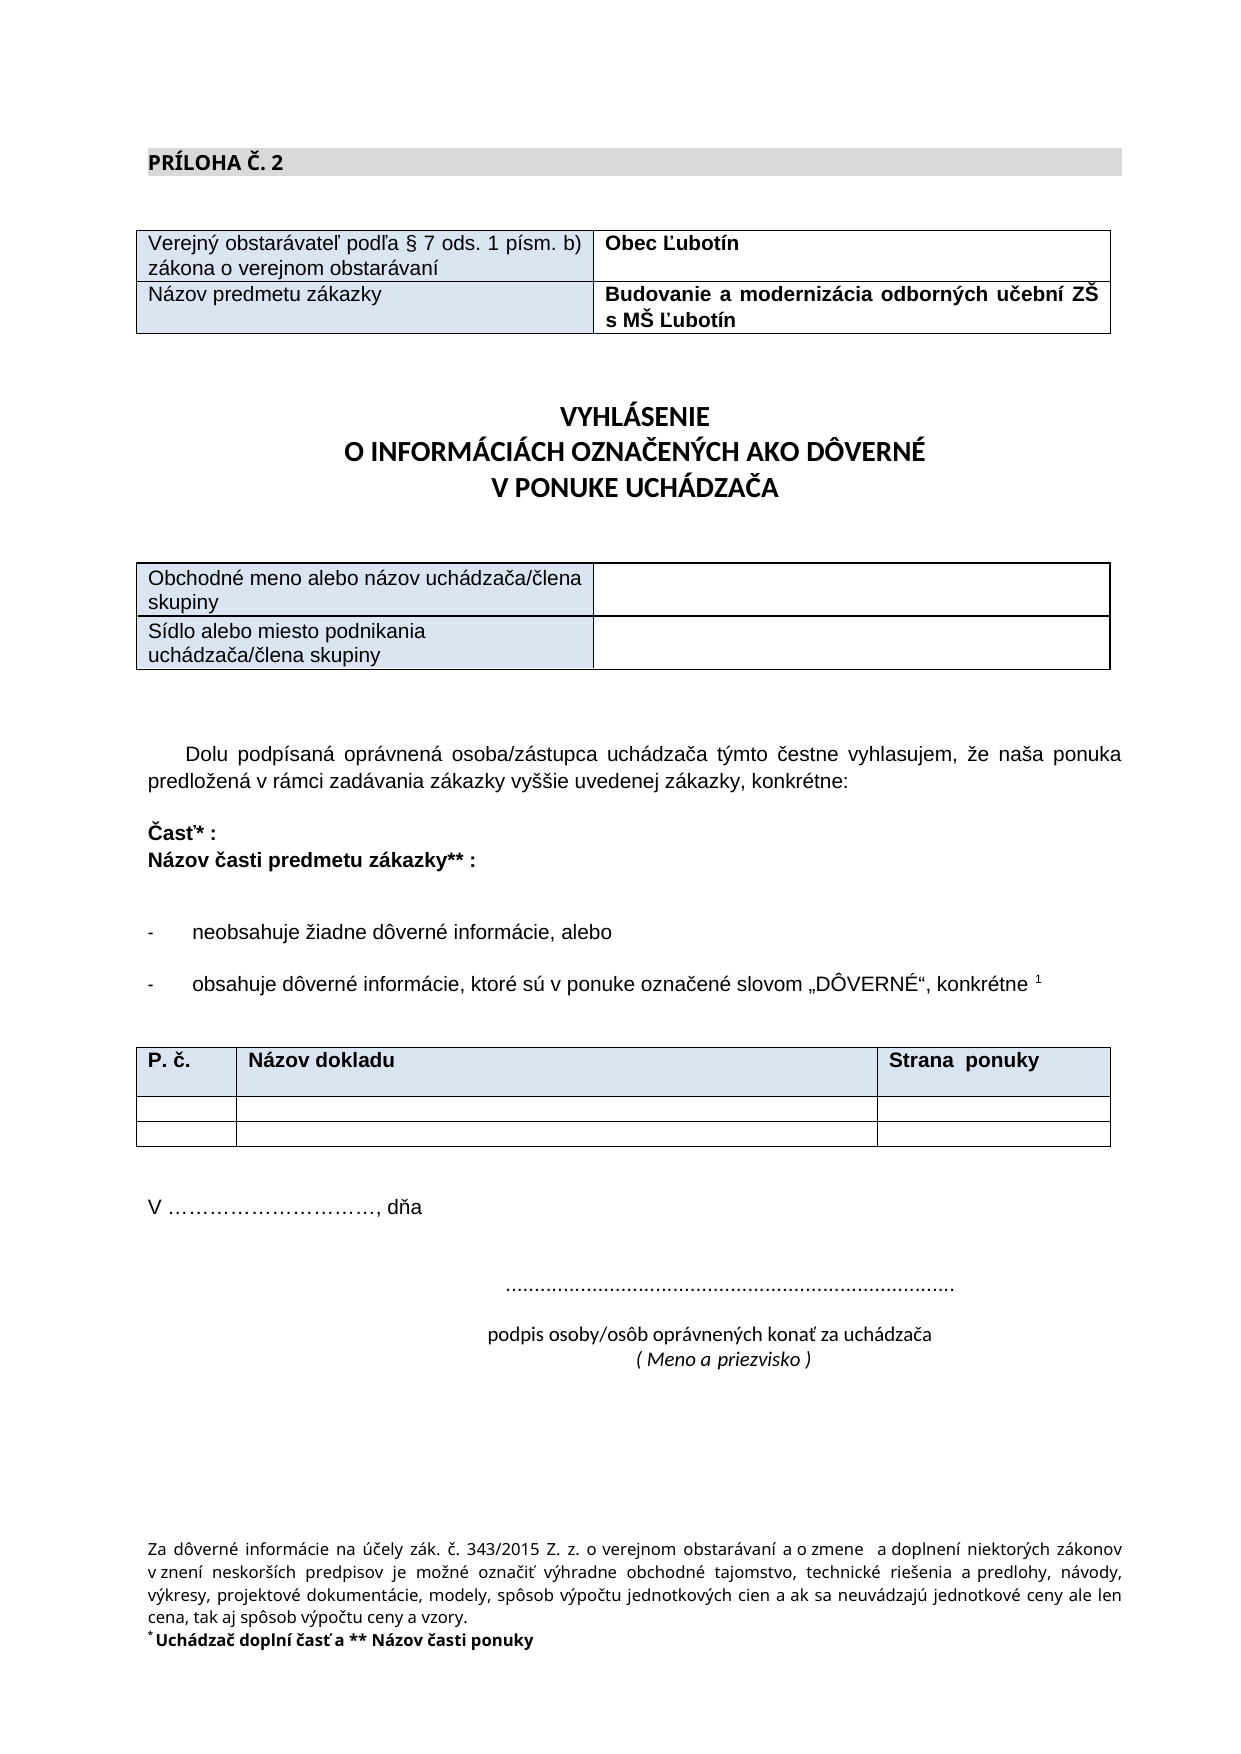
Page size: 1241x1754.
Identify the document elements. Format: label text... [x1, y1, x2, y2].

table_cell Sídlo alebo miesto podnikania uchádzača/člena skupiny [137, 616, 593, 668]
table_header Strana ponuky [878, 1048, 1110, 1096]
text Príloha č. 2 [148, 148, 1122, 176]
table_cell [878, 1122, 1110, 1146]
list neobsahuje žiadne dôverné informácie, alebo [148, 920, 1122, 944]
table_cell [137, 1097, 236, 1121]
text v ponuke uchádzača [148, 469, 1122, 505]
table_header Obchodné meno alebo názov uchádzača/člena skupiny [137, 564, 593, 615]
table_header Obec Ľubotín [594, 231, 1110, 281]
text o informáciách označených ako dôverné [148, 433, 1122, 469]
table_header [594, 564, 1109, 615]
table_cell [878, 1097, 1110, 1121]
text VYHLÁSENIE [148, 398, 1122, 433]
text Názov časti predmetu zákazky** : [148, 848, 1122, 872]
text Dolu podpísaná oprávnená osoba/zástupca uchádzača týmto čestne vyhlasujem, že naša ponuka predložená v rámci zadávania zákazky vyššie uvedenej zákazky, konkrétne: [148, 742, 1122, 793]
list obsahuje dôverné informácie, ktoré sú v ponuke označené slovom „DÔVERNÉ“, konkrétne 1 [148, 972, 1122, 996]
text .............................................................................. [148, 1272, 1122, 1296]
table_header Verejný obstarávateľ podľa § 7 ods. 1 písm. b) zákona o verejnom obstarávaní [137, 231, 593, 281]
table_cell Budovanie a modernizácia odborných učební ZŠ s MŠ Ľubotín [594, 282, 1110, 333]
table_cell [237, 1097, 877, 1121]
table_cell [137, 1122, 236, 1146]
text ( Meno a priezvisko ) [148, 1346, 1122, 1372]
table_cell [594, 617, 1109, 668]
text V …………………………, dňa [148, 1195, 1122, 1219]
text podpis osoby/osôb oprávnených konať za uchádzača [148, 1321, 1122, 1346]
table_cell Názov predmetu zákazky [137, 282, 593, 333]
text Časť* : [148, 821, 1122, 845]
table_cell [237, 1122, 877, 1146]
table_header P. č. [137, 1048, 236, 1096]
table_header Názov dokladu [237, 1048, 877, 1096]
